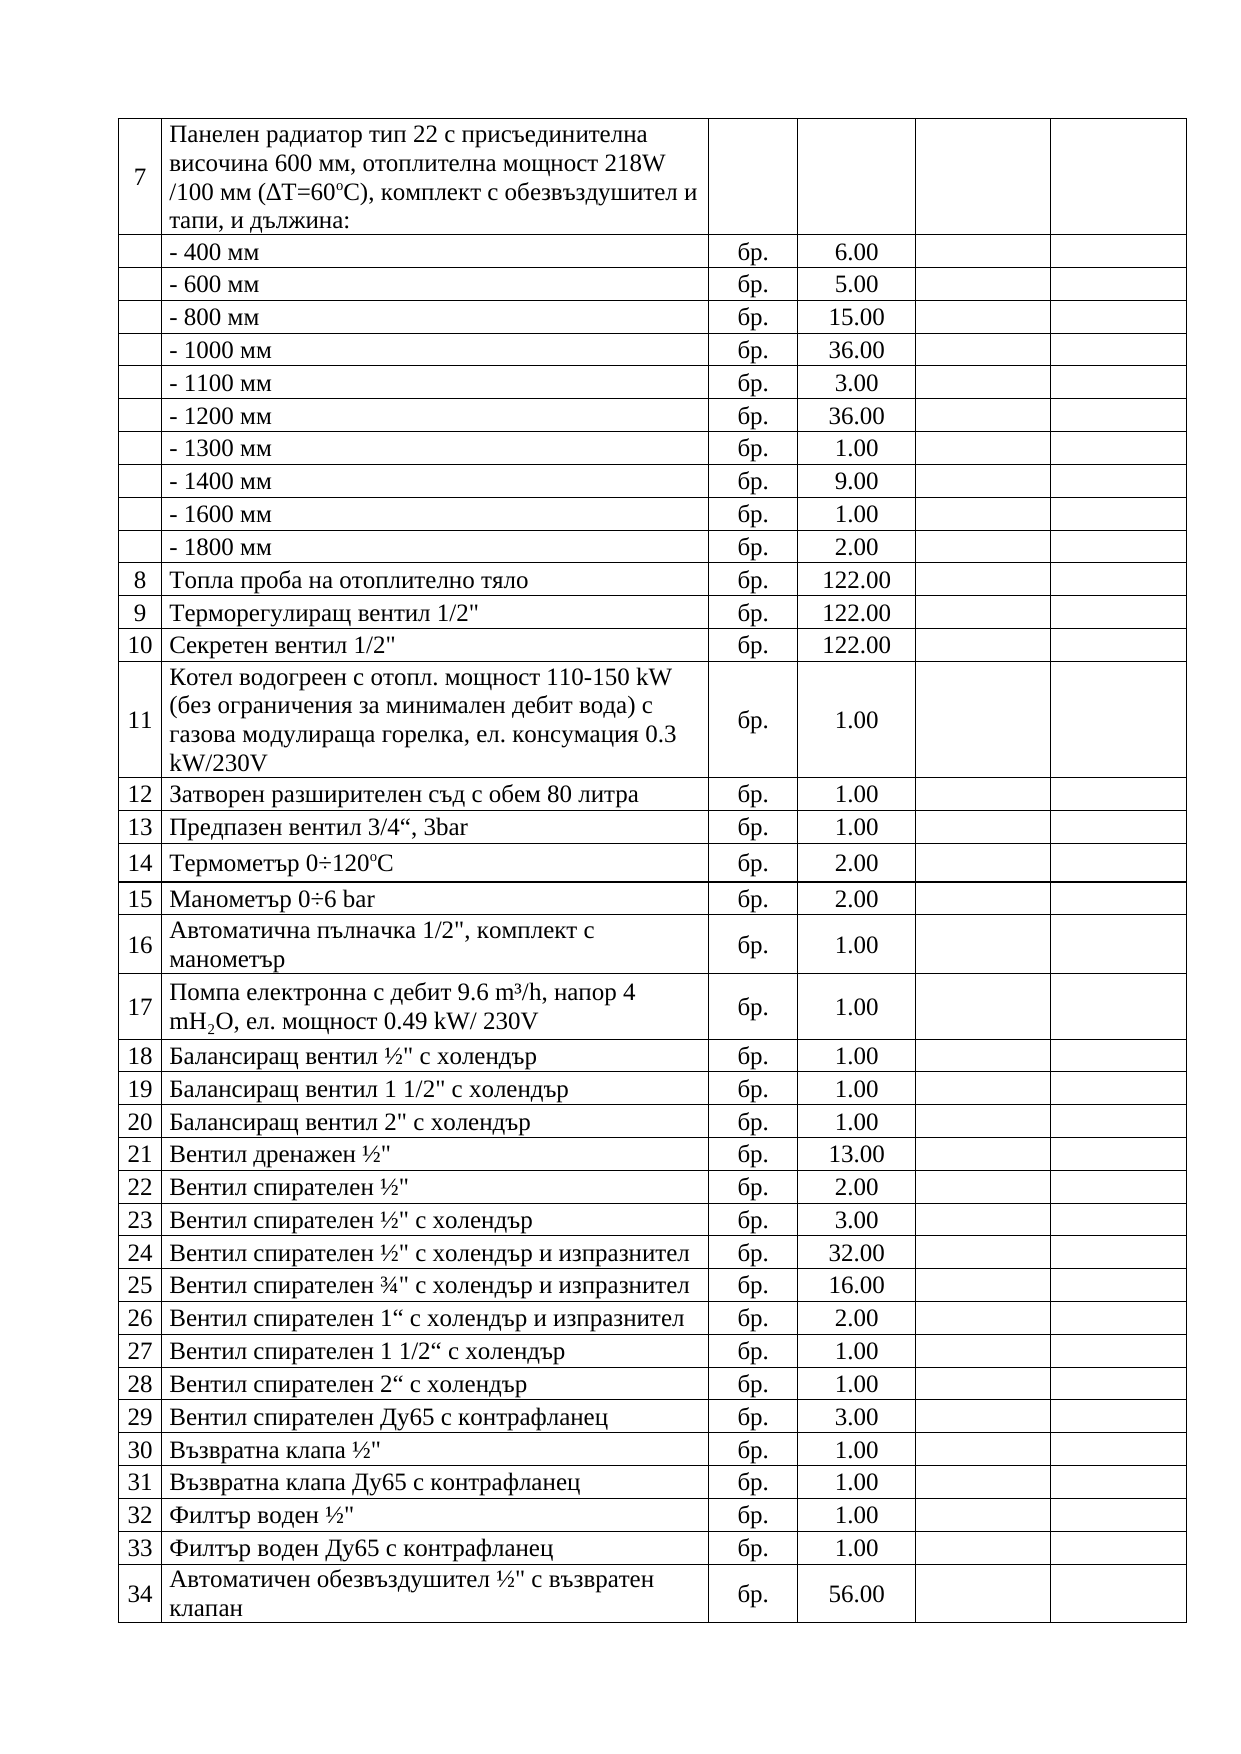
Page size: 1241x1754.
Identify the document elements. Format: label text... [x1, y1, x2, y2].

table_cell Възвратна клапа Ду65 с контрафланец [162, 1466, 708, 1498]
table_cell Вентил спирателен 2“ с холендър [162, 1368, 708, 1399]
table_cell 1.00 [798, 811, 915, 842]
table_cell 2.00 [798, 1302, 915, 1334]
table_cell 1.00 [798, 1040, 915, 1071]
table_cell - 1600 мм [162, 498, 708, 529]
table_cell 2.00 [798, 531, 915, 562]
table_cell - 600 мм [162, 268, 708, 300]
table_cell бр. [709, 629, 797, 661]
table_cell 1.00 [798, 1532, 915, 1563]
table_cell [119, 531, 161, 562]
table_cell [1051, 1302, 1186, 1334]
table_cell бр. [709, 268, 797, 300]
table_cell Автоматична пълначка 1/2", комплект с манометър [162, 915, 708, 973]
table_cell бр. [709, 915, 797, 973]
table_cell [916, 1040, 1050, 1071]
table_cell [916, 1204, 1050, 1235]
table_cell 23 [119, 1204, 161, 1235]
table_cell бр. [709, 1105, 797, 1137]
table_cell 16 [119, 915, 161, 973]
table_cell бр. [709, 596, 797, 628]
table_cell бр. [709, 498, 797, 529]
table_cell 3.00 [798, 1400, 915, 1432]
table_cell бр. [709, 235, 797, 267]
table_cell 11 [119, 662, 161, 777]
table_cell Затворен разширителен съд с обем 80 литра [162, 778, 708, 809]
table_cell [916, 1565, 1050, 1622]
table_cell 17 [119, 974, 161, 1038]
table_cell бр. [709, 844, 797, 881]
table_cell [1051, 399, 1186, 431]
table_cell [916, 334, 1050, 365]
table_cell [916, 844, 1050, 881]
table_cell 10 [119, 629, 161, 661]
table_cell [916, 811, 1050, 842]
table_cell 5.00 [798, 268, 915, 300]
table_cell [916, 531, 1050, 562]
table_cell [916, 596, 1050, 628]
table_cell 8 [119, 563, 161, 595]
table_cell [916, 119, 1050, 234]
table_cell [1051, 465, 1186, 497]
table_cell Вентил спирателен ¾" с холендър и изпразнител [162, 1269, 708, 1301]
table_cell 13.00 [798, 1138, 915, 1170]
table_cell [916, 1171, 1050, 1202]
table_cell 20 [119, 1105, 161, 1137]
table_cell бр. [709, 1433, 797, 1465]
table_cell - 1300 мм [162, 432, 708, 464]
table_cell [916, 883, 1050, 914]
table_cell [1051, 883, 1186, 914]
table_cell 6.00 [798, 235, 915, 267]
table_cell - 800 мм [162, 301, 708, 333]
table_cell Филтър воден Ду65 с контрафланец [162, 1532, 708, 1563]
table_cell бр. [709, 883, 797, 914]
table_cell 3.00 [798, 366, 915, 398]
table_cell Вентил спирателен ½" с холендър и изпразнител [162, 1236, 708, 1268]
table_cell бр. [709, 1499, 797, 1531]
table_cell - 1200 мм [162, 399, 708, 431]
table_cell [916, 662, 1050, 777]
table_cell [1051, 1236, 1186, 1268]
table_cell 2.00 [798, 844, 915, 881]
table_cell [1051, 531, 1186, 562]
table_cell 9 [119, 596, 161, 628]
table_cell Манометър 0÷6 bar [162, 883, 708, 914]
table_cell [916, 432, 1050, 464]
table_cell бр. [709, 662, 797, 777]
table_cell бр. [709, 1368, 797, 1399]
table_cell бр. [709, 366, 797, 398]
table_cell [1051, 268, 1186, 300]
table_cell [1051, 811, 1186, 842]
table_cell 34 [119, 1565, 161, 1622]
table_cell [916, 366, 1050, 398]
table_cell [916, 268, 1050, 300]
table_cell 7 [119, 119, 161, 234]
table_cell [916, 1499, 1050, 1531]
table_cell 27 [119, 1335, 161, 1367]
table_cell 1.00 [798, 778, 915, 809]
table_cell [1051, 629, 1186, 661]
table_cell [1051, 334, 1186, 365]
table_cell 1.00 [798, 915, 915, 973]
table_cell [1051, 1532, 1186, 1563]
table_cell 25 [119, 1269, 161, 1301]
table_cell [1051, 1269, 1186, 1301]
table_cell 1.00 [798, 662, 915, 777]
table_cell [916, 563, 1050, 595]
table_cell 1.00 [798, 1466, 915, 1498]
table_cell бр. [709, 1171, 797, 1202]
table_cell бр. [709, 1400, 797, 1432]
table_cell 9.00 [798, 465, 915, 497]
table_cell [916, 915, 1050, 973]
table_cell [1051, 1368, 1186, 1399]
table_cell [1051, 235, 1186, 267]
table_cell 1.00 [798, 1072, 915, 1104]
table_cell 3.00 [798, 1204, 915, 1235]
table_cell [916, 778, 1050, 809]
table_cell [119, 301, 161, 333]
table_cell [1051, 1171, 1186, 1202]
table_cell 15.00 [798, 301, 915, 333]
table_cell Термометър 0÷120оС [162, 844, 708, 881]
table_cell [916, 1138, 1050, 1170]
table_cell 122.00 [798, 629, 915, 661]
table_cell [916, 974, 1050, 1038]
table_cell бр. [709, 465, 797, 497]
table_cell 1.00 [798, 1335, 915, 1367]
table_cell бр. [709, 811, 797, 842]
table_cell Помпа електронна с дебит 9.6 m³/h, напор 4 mH₂O, ел. мощност 0.49 kW/ 230V [162, 974, 708, 1038]
table_cell [1051, 1433, 1186, 1465]
table_cell 33 [119, 1532, 161, 1563]
table_cell 26 [119, 1302, 161, 1334]
table_cell 19 [119, 1072, 161, 1104]
table_cell 28 [119, 1368, 161, 1399]
table_cell 12 [119, 778, 161, 809]
table_cell 36.00 [798, 334, 915, 365]
table_cell бр. [709, 1040, 797, 1071]
table_cell бр. [709, 1335, 797, 1367]
table_cell Автоматичен обезвъздушител ½" с възвратен клапан [162, 1565, 708, 1622]
table_cell бр. [709, 563, 797, 595]
table_cell [1051, 844, 1186, 881]
table_cell 122.00 [798, 596, 915, 628]
table_cell Балансиращ вентил ½" с холендър [162, 1040, 708, 1071]
table_cell [916, 1532, 1050, 1563]
table_cell бр. [709, 334, 797, 365]
table_cell [1051, 498, 1186, 529]
table_cell [1051, 1072, 1186, 1104]
table_cell [1051, 915, 1186, 973]
table_cell [1051, 974, 1186, 1038]
table_cell 13 [119, 811, 161, 842]
table_cell 22 [119, 1171, 161, 1202]
table_cell бр. [709, 1204, 797, 1235]
table_cell [1051, 1565, 1186, 1622]
table_cell [916, 1433, 1050, 1465]
table_cell [916, 1400, 1050, 1432]
table_cell бр. [709, 301, 797, 333]
table_cell - 1800 мм [162, 531, 708, 562]
table_cell [916, 629, 1050, 661]
table_cell бр. [709, 974, 797, 1038]
table_cell [916, 1302, 1050, 1334]
table_cell [119, 432, 161, 464]
table_cell [1051, 563, 1186, 595]
table_cell Секретен вентил 1/2" [162, 629, 708, 661]
table_cell [1051, 1105, 1186, 1137]
table_cell [798, 119, 915, 234]
table_cell Вентил спирателен ½" с холендър [162, 1204, 708, 1235]
table_cell 56.00 [798, 1565, 915, 1622]
table_cell [916, 1335, 1050, 1367]
table_cell Котел водогреен с отопл. мощност 110-150 kW (без ограничения за минимален дебит вода) с газова модулираща горелка, ел. консумация 0.3 kW/230V [162, 662, 708, 777]
table_cell 1.00 [798, 974, 915, 1038]
table_cell 2.00 [798, 1171, 915, 1202]
table_cell [916, 1072, 1050, 1104]
table_cell 122.00 [798, 563, 915, 595]
table_cell [119, 465, 161, 497]
table_cell [1051, 432, 1186, 464]
table_cell [1051, 119, 1186, 234]
table_cell бр. [709, 1466, 797, 1498]
table_cell [119, 498, 161, 529]
table_cell 1.00 [798, 1368, 915, 1399]
table_cell [1051, 1466, 1186, 1498]
table_cell бр. [709, 778, 797, 809]
table_cell 21 [119, 1138, 161, 1170]
table_cell 30 [119, 1433, 161, 1465]
table_cell бр. [709, 1532, 797, 1563]
table_cell бр. [709, 1138, 797, 1170]
table_cell Филтър воден ½" [162, 1499, 708, 1531]
table_cell - 1000 мм [162, 334, 708, 365]
table_cell бр. [709, 1072, 797, 1104]
table_cell 36.00 [798, 399, 915, 431]
table_cell [119, 235, 161, 267]
table_cell 32.00 [798, 1236, 915, 1268]
table_cell 1.00 [798, 498, 915, 529]
table_cell [916, 498, 1050, 529]
table_cell [1051, 366, 1186, 398]
table_cell Панелен радиатор тип 22 с присъединителна височина 600 мм, отоплителна мощност 218W /100 мм (∆T=60oC), комплект с обезвъздушител и тапи, и дължина: [162, 119, 708, 234]
table_cell [916, 465, 1050, 497]
table_cell [916, 1368, 1050, 1399]
table_cell Балансиращ вентил 1 1/2" с холендър [162, 1072, 708, 1104]
table_cell [1051, 1040, 1186, 1071]
table_cell [709, 119, 797, 234]
table_cell Вентил спирателен 1“ с холендър и изпразнител [162, 1302, 708, 1334]
table_cell бр. [709, 1269, 797, 1301]
table_cell [1051, 1138, 1186, 1170]
table_cell - 1400 мм [162, 465, 708, 497]
table_cell Вентил дренажен ½" [162, 1138, 708, 1170]
table_cell - 400 мм [162, 235, 708, 267]
table_cell Вентил спирателен ½" [162, 1171, 708, 1202]
table_cell Възвратна клапа ½" [162, 1433, 708, 1465]
table_cell 1.00 [798, 1105, 915, 1137]
table_cell Балансиращ вентил 2" с холендър [162, 1105, 708, 1137]
table_cell [1051, 1335, 1186, 1367]
table_cell бр. [709, 1236, 797, 1268]
table_cell [1051, 662, 1186, 777]
table_cell 31 [119, 1466, 161, 1498]
table_cell Терморегулиращ вентил 1/2" [162, 596, 708, 628]
table_cell [916, 399, 1050, 431]
table_cell [916, 1105, 1050, 1137]
table_cell [119, 268, 161, 300]
table_cell 32 [119, 1499, 161, 1531]
table_cell Вентил спирателен Ду65 с контрафланец [162, 1400, 708, 1432]
table_cell бр. [709, 531, 797, 562]
table_cell 1.00 [798, 432, 915, 464]
table_cell Топла проба на отоплително тяло [162, 563, 708, 595]
table_cell бр. [709, 1302, 797, 1334]
table_cell [916, 301, 1050, 333]
table_cell - 1100 мм [162, 366, 708, 398]
table_cell [119, 334, 161, 365]
table_cell 14 [119, 844, 161, 881]
table_cell бр. [709, 399, 797, 431]
table_cell бр. [709, 1565, 797, 1622]
table_cell [1051, 1499, 1186, 1531]
table_cell [916, 1466, 1050, 1498]
table_cell [119, 366, 161, 398]
table_cell [916, 1236, 1050, 1268]
table_cell бр. [709, 432, 797, 464]
table_cell 29 [119, 1400, 161, 1432]
table_cell [1051, 596, 1186, 628]
table_cell Вентил спирателен 1 1/2“ с холендър [162, 1335, 708, 1367]
table_cell [916, 1269, 1050, 1301]
table_cell 1.00 [798, 1499, 915, 1531]
table_cell [916, 235, 1050, 267]
table_cell 2.00 [798, 883, 915, 914]
table_cell 16.00 [798, 1269, 915, 1301]
table_cell [1051, 301, 1186, 333]
table_cell 24 [119, 1236, 161, 1268]
table_cell 18 [119, 1040, 161, 1071]
table_cell Предпазен вентил 3/4“, 3bar [162, 811, 708, 842]
table_cell 1.00 [798, 1433, 915, 1465]
table_cell [1051, 778, 1186, 809]
table_cell 15 [119, 883, 161, 914]
table_cell [119, 399, 161, 431]
table_cell [1051, 1204, 1186, 1235]
table_cell [1051, 1400, 1186, 1432]
